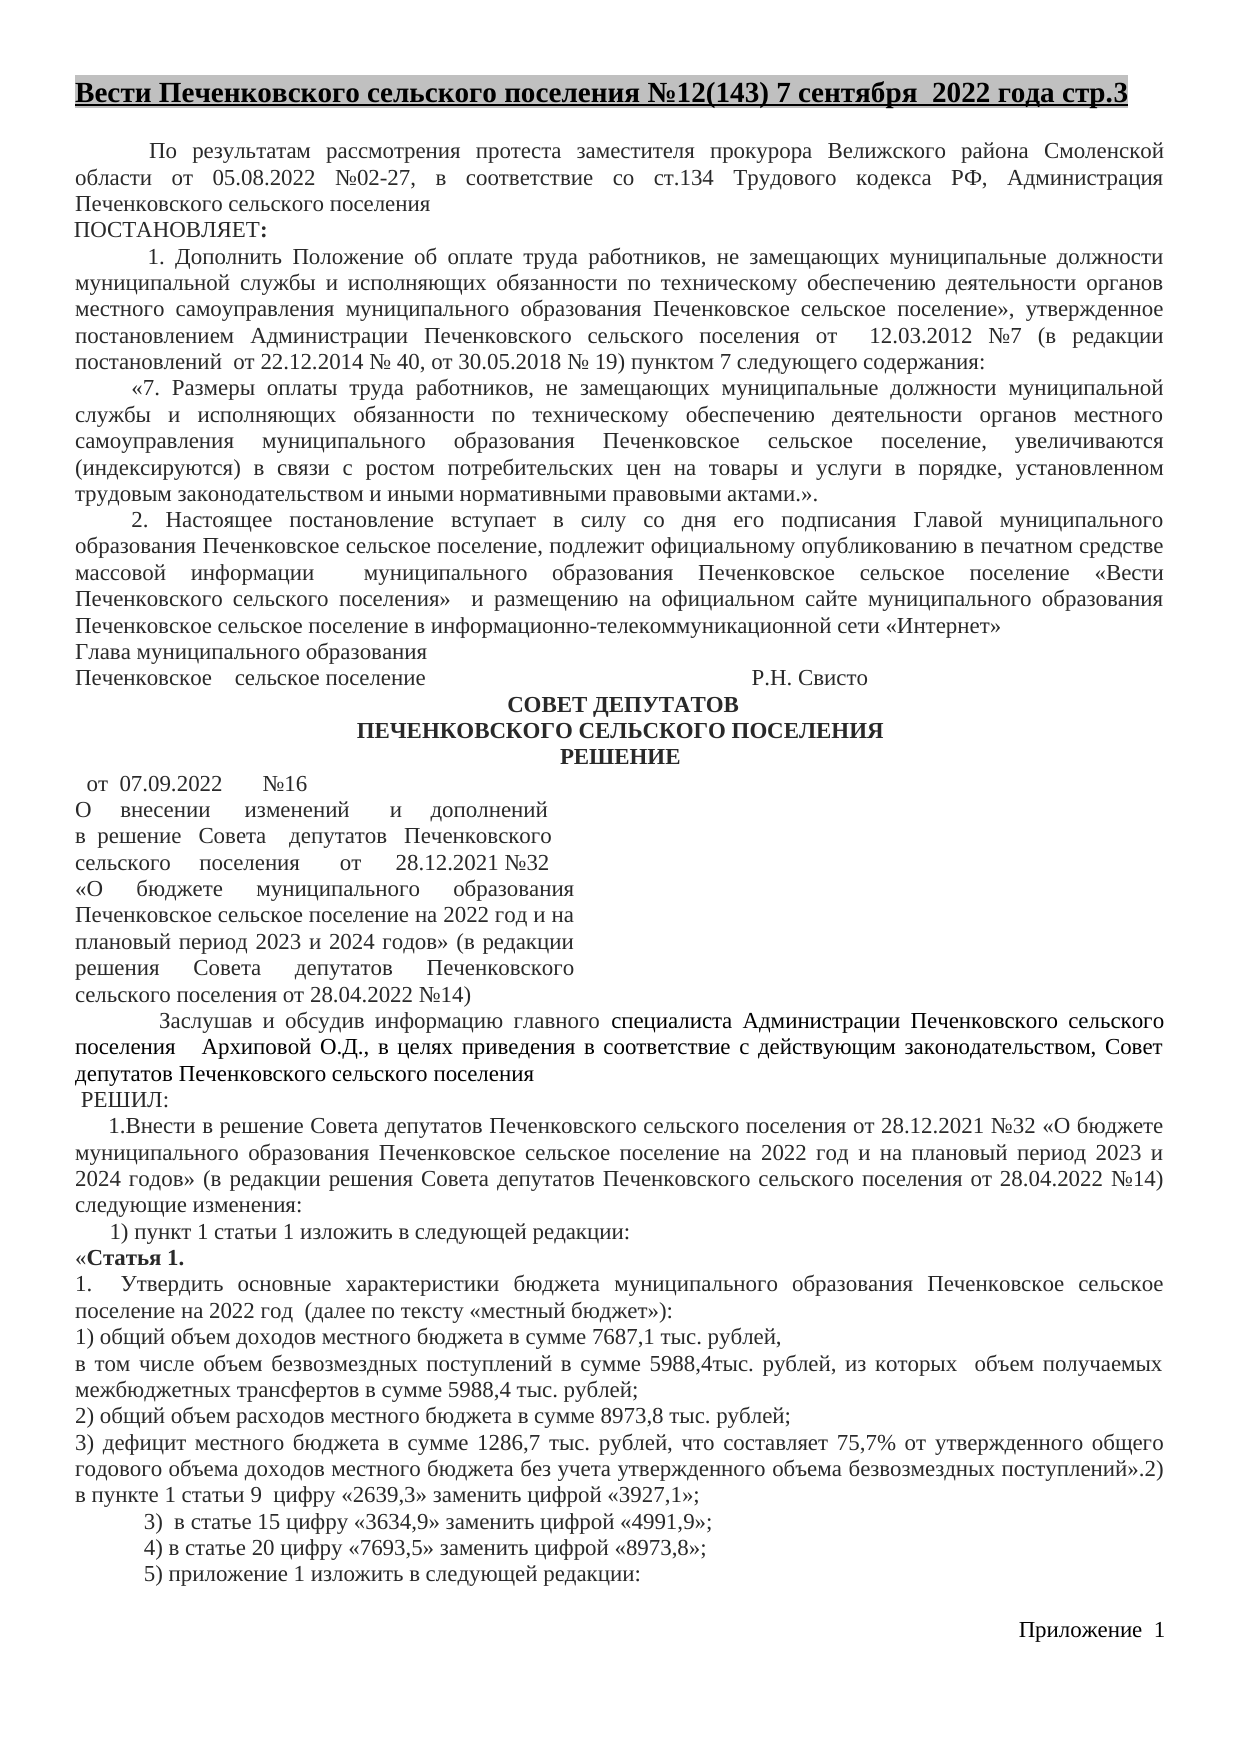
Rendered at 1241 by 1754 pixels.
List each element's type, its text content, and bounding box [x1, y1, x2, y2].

text 1. Утвердить основные характеристики бюджета муниципального образования Печенковское сельское поселение на 2022 год (далее по тексту «местный бюджет»): [75, 1271, 1165, 1323]
text РЕШЕНИЕ [75, 743, 1165, 770]
text ПОСТАНОВЛЯЕТ: [0, 216, 1165, 243]
text 1. Дополнить Положение об оплате труда работников, не замещающих муниципальные должности муниципальной службы и исполняющих обязанности по техническому обеспечению деятельности органов местного самоуправления муниципального образования Печенковское сельское поселение», утвержденное постановлением Администрации Печенковского сельского поселения от 12.03.2012 №7 (в редакции постановлений от 22.12.2014 № 40, от 30.05.2018 № 19) пунктом 7 следующего содержания: [75, 243, 1165, 374]
text 3) дефицит местного бюджета в сумме 1286,7 тыс. рублей, что составляет 75,7% от утвержденного общего годового объема доходов местного бюджета без учета утвержденного объема безвозмездных поступлений».2) в пункте 1 статьи 9 цифру «2639,3» заменить цифрой «3927,1»; [75, 1429, 1165, 1508]
text 1.Внести в решение Совета депутатов Печенковского сельского поселения от 28.12.2021 №32 «О бюджете муниципального образования Печенковское сельское поселение на 2022 год и на плановый период 2023 и 2024 годов» (в редакции решения Совета депутатов Печенковского сельского поселения от 28.04.2022 №14) следующие изменения: [75, 1112, 1165, 1218]
text Заслушав и обсудив информацию главного специалиста Администрации Печенковского сельского поселения Архиповой О.Д., в целях приведения в соответствие с действующим законодательством, Совет депутатов Печенковского сельского поселения [75, 1007, 1165, 1086]
text 5) приложение 1 изложить в следующей редакции: [75, 1560, 1165, 1587]
text ПЕЧЕНКОВСКОГО СЕЛЬСКОГО ПОСЕЛЕНИЯ [75, 717, 1165, 743]
text Глава муниципального образования [75, 638, 1165, 664]
text «7. Размеры оплаты труда работников, не замещающих муниципальные должности муниципальной службы и исполняющих обязанности по техническому обеспечению деятельности органов местного самоуправления муниципального образования Печенковское сельское поселение, увеличиваются (индексируются) в связи с ростом потребительских цен на товары и услуги в порядке, установленном трудовым законодательством и иными нормативными правовыми актами.». [75, 374, 1165, 506]
text О внесении изменений и дополнений [75, 796, 1165, 822]
text от 07.09.2022 №16 [75, 770, 1165, 796]
text Приложение 1 [75, 1616, 1165, 1642]
text Печенковское сельское поселение Р.Н. Свисто [75, 664, 1165, 691]
text «Статья 1. [75, 1244, 1165, 1271]
text СОВЕТ ДЕПУТАТОВ [75, 691, 1165, 717]
text сельского поселения от 28.12.2021 №32 [75, 849, 1165, 875]
text 1) пункт 1 статьи 1 изложить в следующей редакции: [75, 1218, 1165, 1244]
text «О бюджете муниципального образования Печенковское сельское поселение на 2022 год и на плановый период 2023 и 2024 годов» (в редакции решения Совета депутатов Печенковского сельского поселения от 28.04.2022 №14) [75, 875, 575, 1007]
text 1) общий объем доходов местного бюджета в сумме 7687,1 тыс. рублей, [75, 1323, 1165, 1349]
text РЕШИЛ: [75, 1086, 1165, 1112]
text в решение Совета депутатов Печенковского [75, 822, 1165, 849]
text в том числе объем безвозмездных поступлений в сумме 5988,4тыс. рублей, из которых объем получаемых межбюджетных трансфертов в сумме 5988,4 тыс. рублей; [75, 1349, 1165, 1402]
text По результатам рассмотрения протеста заместителя прокурора Велижского района Смоленской области от 05.08.2022 №02-27, в соответствие со ст.134 Трудового кодекса РФ, Администрация Печенковского сельского поселения [75, 137, 1165, 216]
text 2) общий объем расходов местного бюджета в сумме 8973,8 тыс. рублей; [75, 1402, 1165, 1429]
text 2. Настоящее постановление вступает в силу со дня его подписания Главой муниципального образования Печенковское сельское поселение, подлежит официальному опубликованию в печатном средстве массовой информации муниципального образования Печенковское сельское поселение «Вести Печенковского сельского поселения» и размещению на официальном сайте муниципального образования Печенковское сельское поселение в информационно-телекоммуникационной сети «Интернет» [75, 506, 1165, 638]
text 4) в статье 20 цифру «7693,5» заменить цифрой «8973,8»; [75, 1534, 1165, 1560]
text 3) в статье 15 цифру «3634,9» заменить цифрой «4991,9»; [75, 1508, 1165, 1534]
